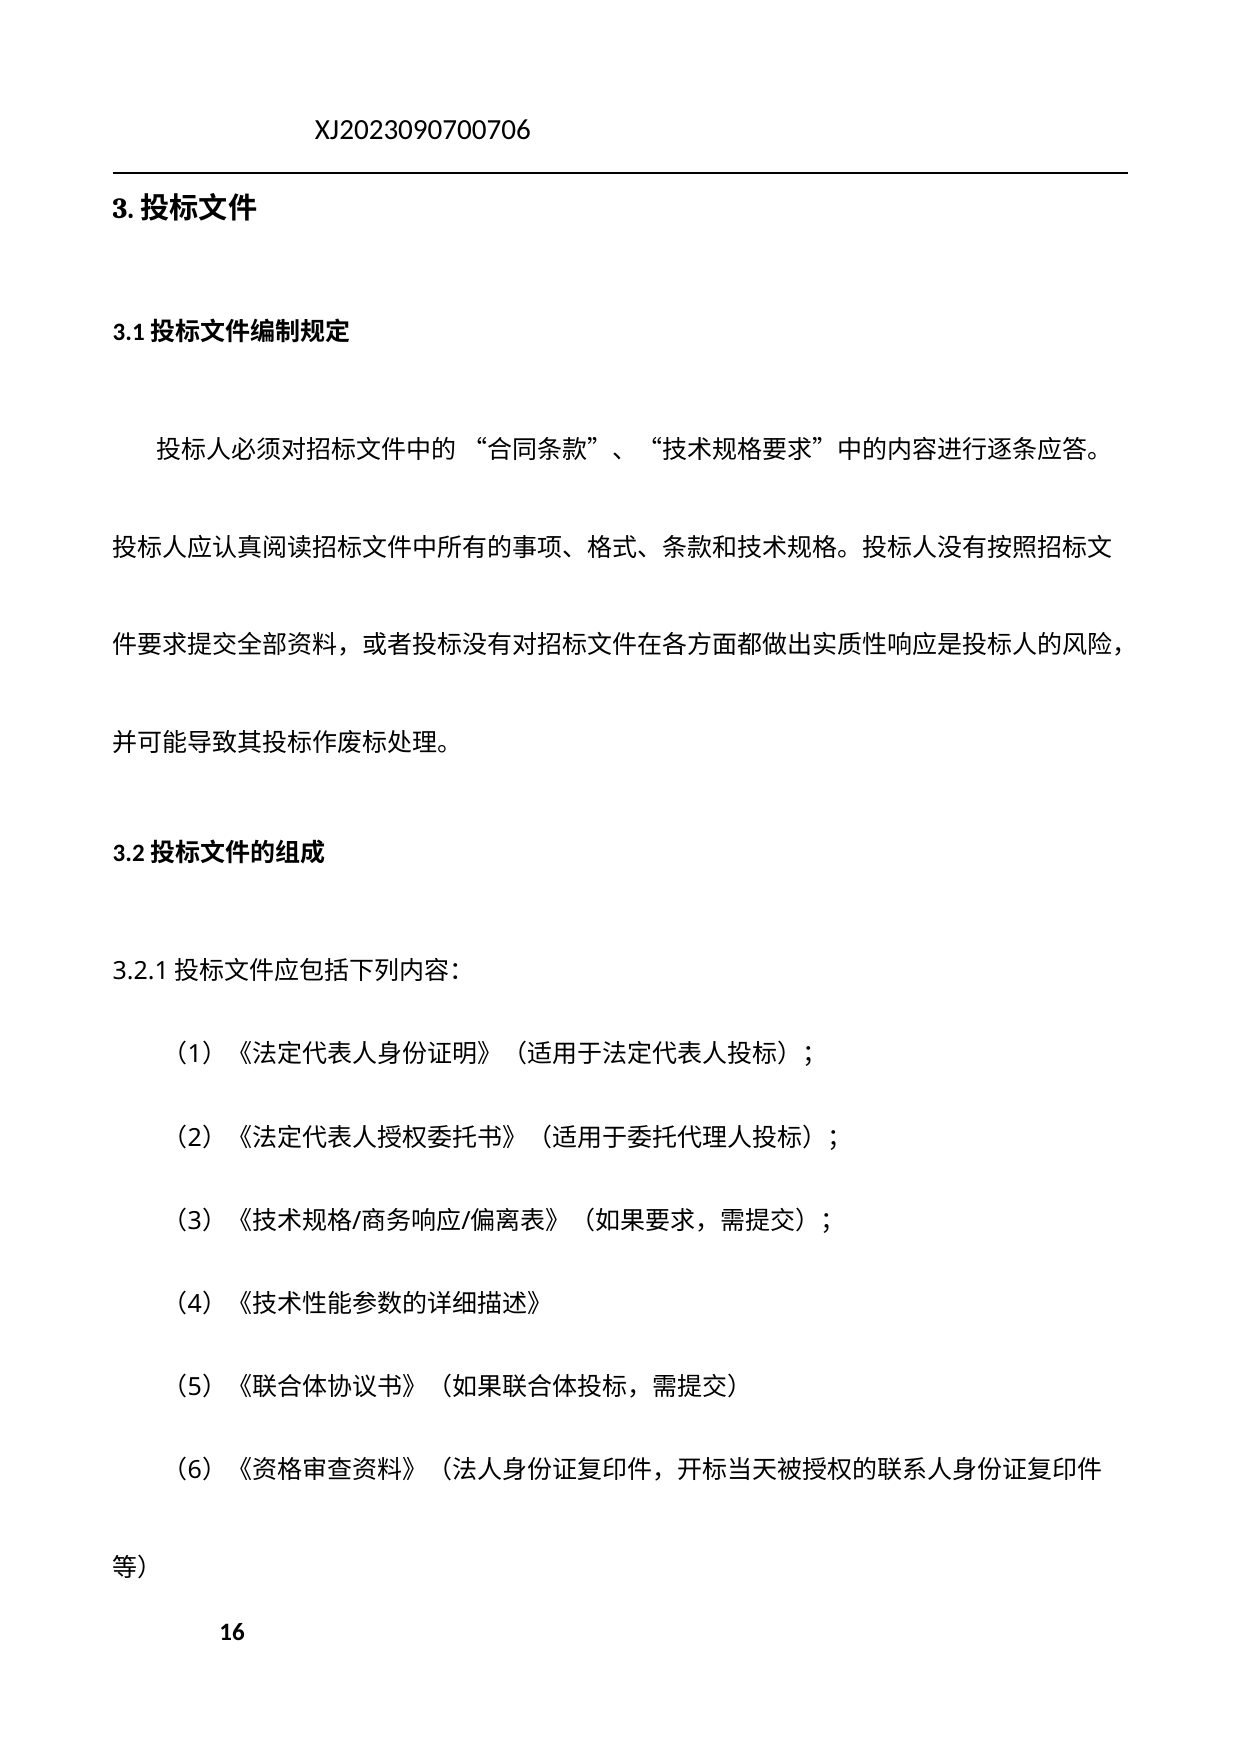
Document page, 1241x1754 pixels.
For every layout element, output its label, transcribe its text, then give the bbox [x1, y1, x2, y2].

subtitle 3.2 投标文件的组成 [112, 818, 1128, 883]
text （1）《法定代表人身份证明》（适用于法定代表人投标）； [112, 1019, 1128, 1084]
text （3）《技术规格/商务响应/偏离表》（如果要求，需提交）； [112, 1186, 1128, 1251]
text 3.2.1投标文件应包括下列内容： [112, 936, 1128, 1001]
text 投标人必须对招标文件中的 “合同条款”、“技术规格要求”中的内容进行逐条应答。投标人应认真阅读招标文件中所有的事项、格式、条款和技术规格。投标人没有按照招标文件要求提交全部资料，或者投标没有对招标文件在各方面都做出实质性响应是投标人的风险，并可能导致其投标作废标处理。 [113, 415, 1128, 773]
subtitle 3.1 投标文件编制规定 [112, 297, 1128, 362]
text （6）《资格审查资料》（法人身份证复印件，开标当天被授权的联系人身份证复印件等） [112, 1435, 1128, 1598]
subtitle 3. 投标文件 [112, 174, 1128, 239]
text （5）《联合体协议书》（如果联合体投标，需提交） [112, 1352, 1128, 1417]
text （4）《技术性能参数的详细描述》 [112, 1269, 1128, 1334]
text （2）《法定代表人授权委托书》（适用于委托代理人投标）； [112, 1103, 1128, 1168]
